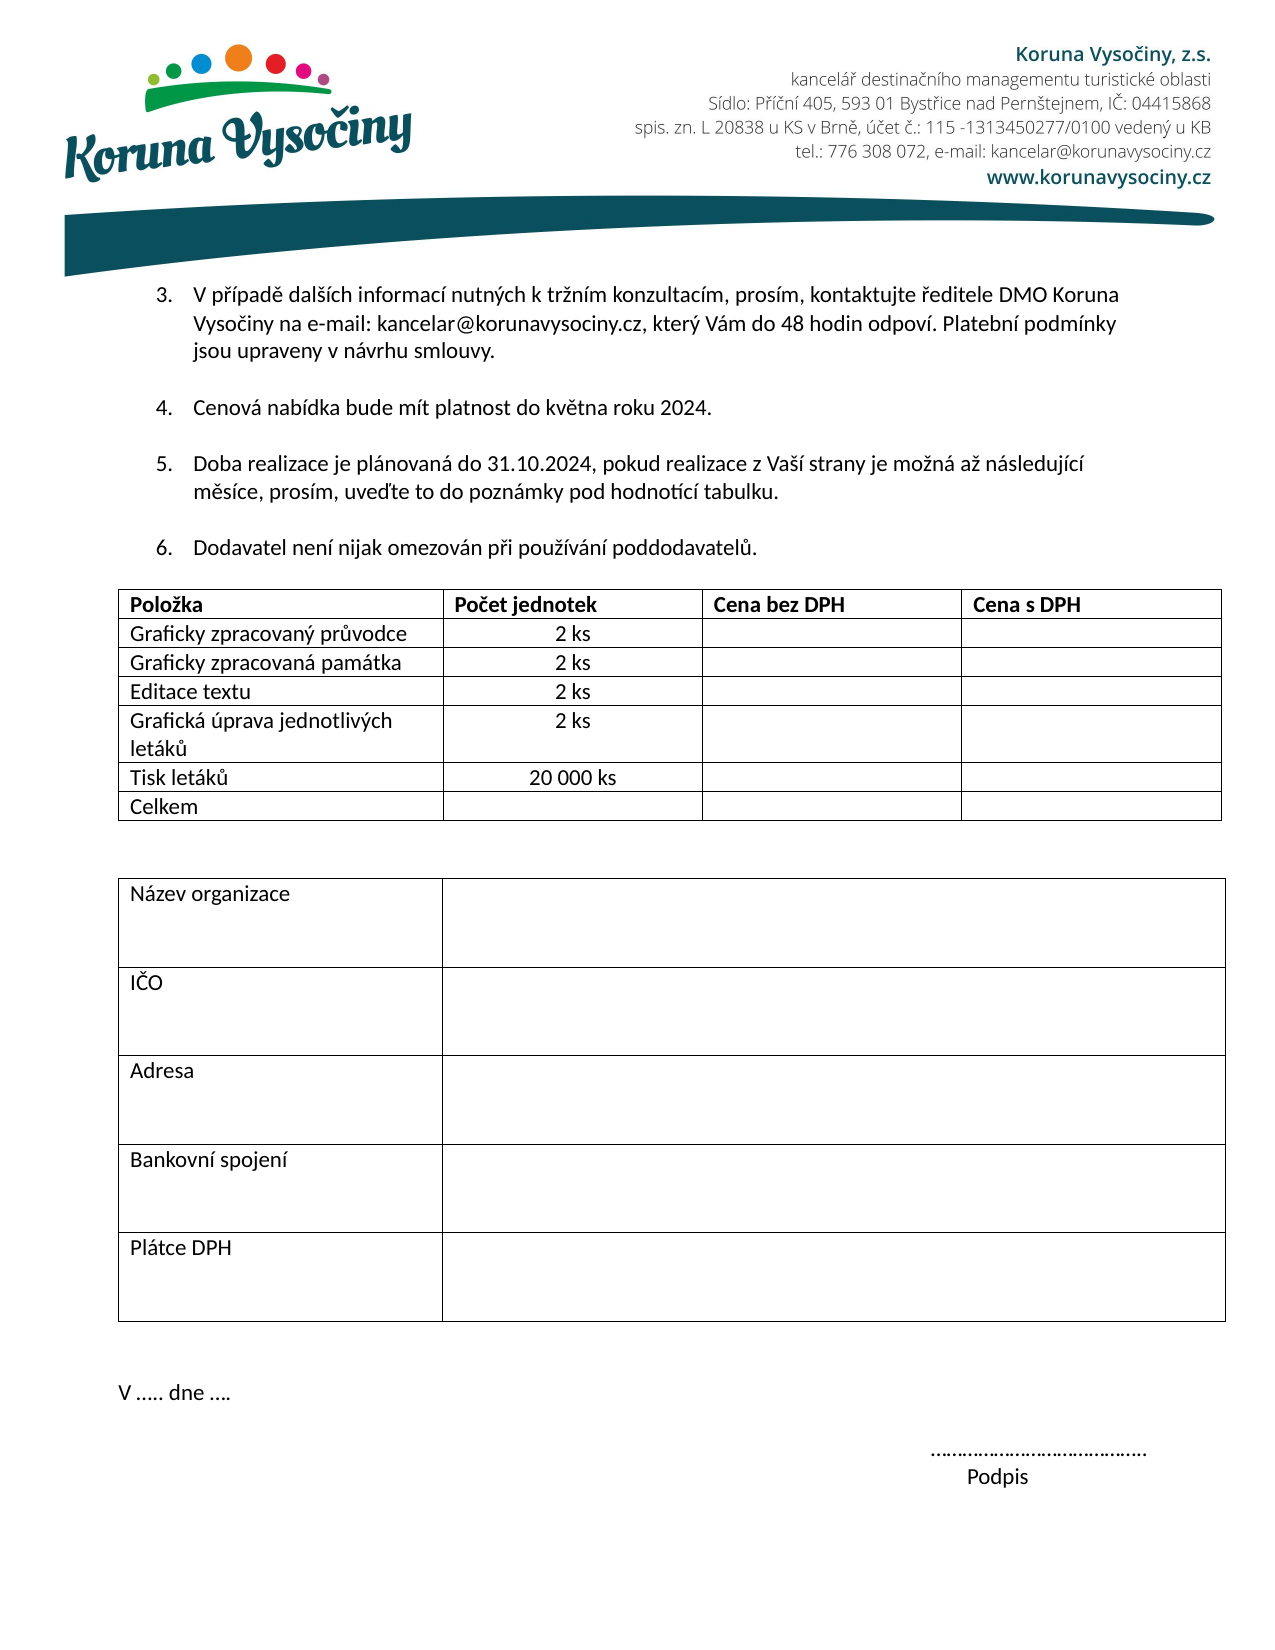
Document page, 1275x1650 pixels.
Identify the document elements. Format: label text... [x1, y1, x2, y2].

table_cell 20 000 ks [444, 763, 702, 791]
table_cell [443, 968, 1225, 1055]
list Doba realizace je plánovaná do 31.10.2024, pokud realizace z Vaší strany je možná až následující měsíce, prosím, uveďte to do poznámky pod hodnotící tabulku. [156, 449, 1157, 505]
table_cell [962, 648, 1221, 676]
table_cell [703, 706, 961, 762]
table_cell [703, 792, 961, 820]
table_header Cena s DPH [962, 590, 1221, 618]
text Podpis [118, 1462, 1157, 1490]
table_cell 2 ks [444, 619, 702, 647]
table_cell Adresa [119, 1056, 442, 1144]
table_cell 2 ks [444, 677, 702, 705]
table_cell [703, 619, 961, 647]
table_header Cena bez DPH [703, 590, 961, 618]
list V případě dalších informací nutných k tržním konzultacím, prosím, kontaktujte ředitele DMO Koruna Vysočiny na e-mail: kancelar@korunavysociny.cz, který Vám do 48 hodin odpoví. Platební podmínky jsou upraveny v návrhu smlouvy. [156, 281, 1157, 365]
table_cell 2 ks [444, 706, 702, 762]
table_cell Editace textu [119, 677, 443, 705]
table_cell [962, 792, 1221, 820]
picture [17, 0, 1258, 277]
table_cell Grafická úprava jednotlivých letáků [119, 706, 443, 762]
table_cell Bankovní spojení [119, 1145, 442, 1232]
text ………………………………….. [118, 1434, 1157, 1462]
list Cenová nabídka bude mít platnost do května roku 2024. [156, 393, 1157, 421]
table_cell Graficky zpracovaná památka [119, 648, 443, 676]
table_cell [703, 763, 961, 791]
table_cell [703, 648, 961, 676]
table_cell Tisk letáků [119, 763, 443, 791]
table_header [443, 879, 1225, 967]
table_header Položka [119, 590, 443, 618]
table_cell [444, 792, 702, 820]
table_cell Celkem [119, 792, 443, 820]
table_cell [443, 1233, 1225, 1321]
table_cell [443, 1145, 1225, 1232]
table_cell 2 ks [444, 648, 702, 676]
table_cell IČO [119, 968, 442, 1055]
text V ….. dne …. [118, 1378, 1157, 1406]
table_header Název organizace [119, 879, 442, 967]
table_cell [962, 706, 1221, 762]
table_cell [962, 677, 1221, 705]
table_cell [962, 619, 1221, 647]
table_cell [962, 763, 1221, 791]
table_header Počet jednotek [444, 590, 702, 618]
table_cell [443, 1056, 1225, 1144]
list Dodavatel není nijak omezován při používání poddodavatelů. [156, 533, 1157, 561]
table_cell Graficky zpracovaný průvodce [119, 619, 443, 647]
table_cell [703, 677, 961, 705]
table_cell Plátce DPH [119, 1233, 442, 1321]
